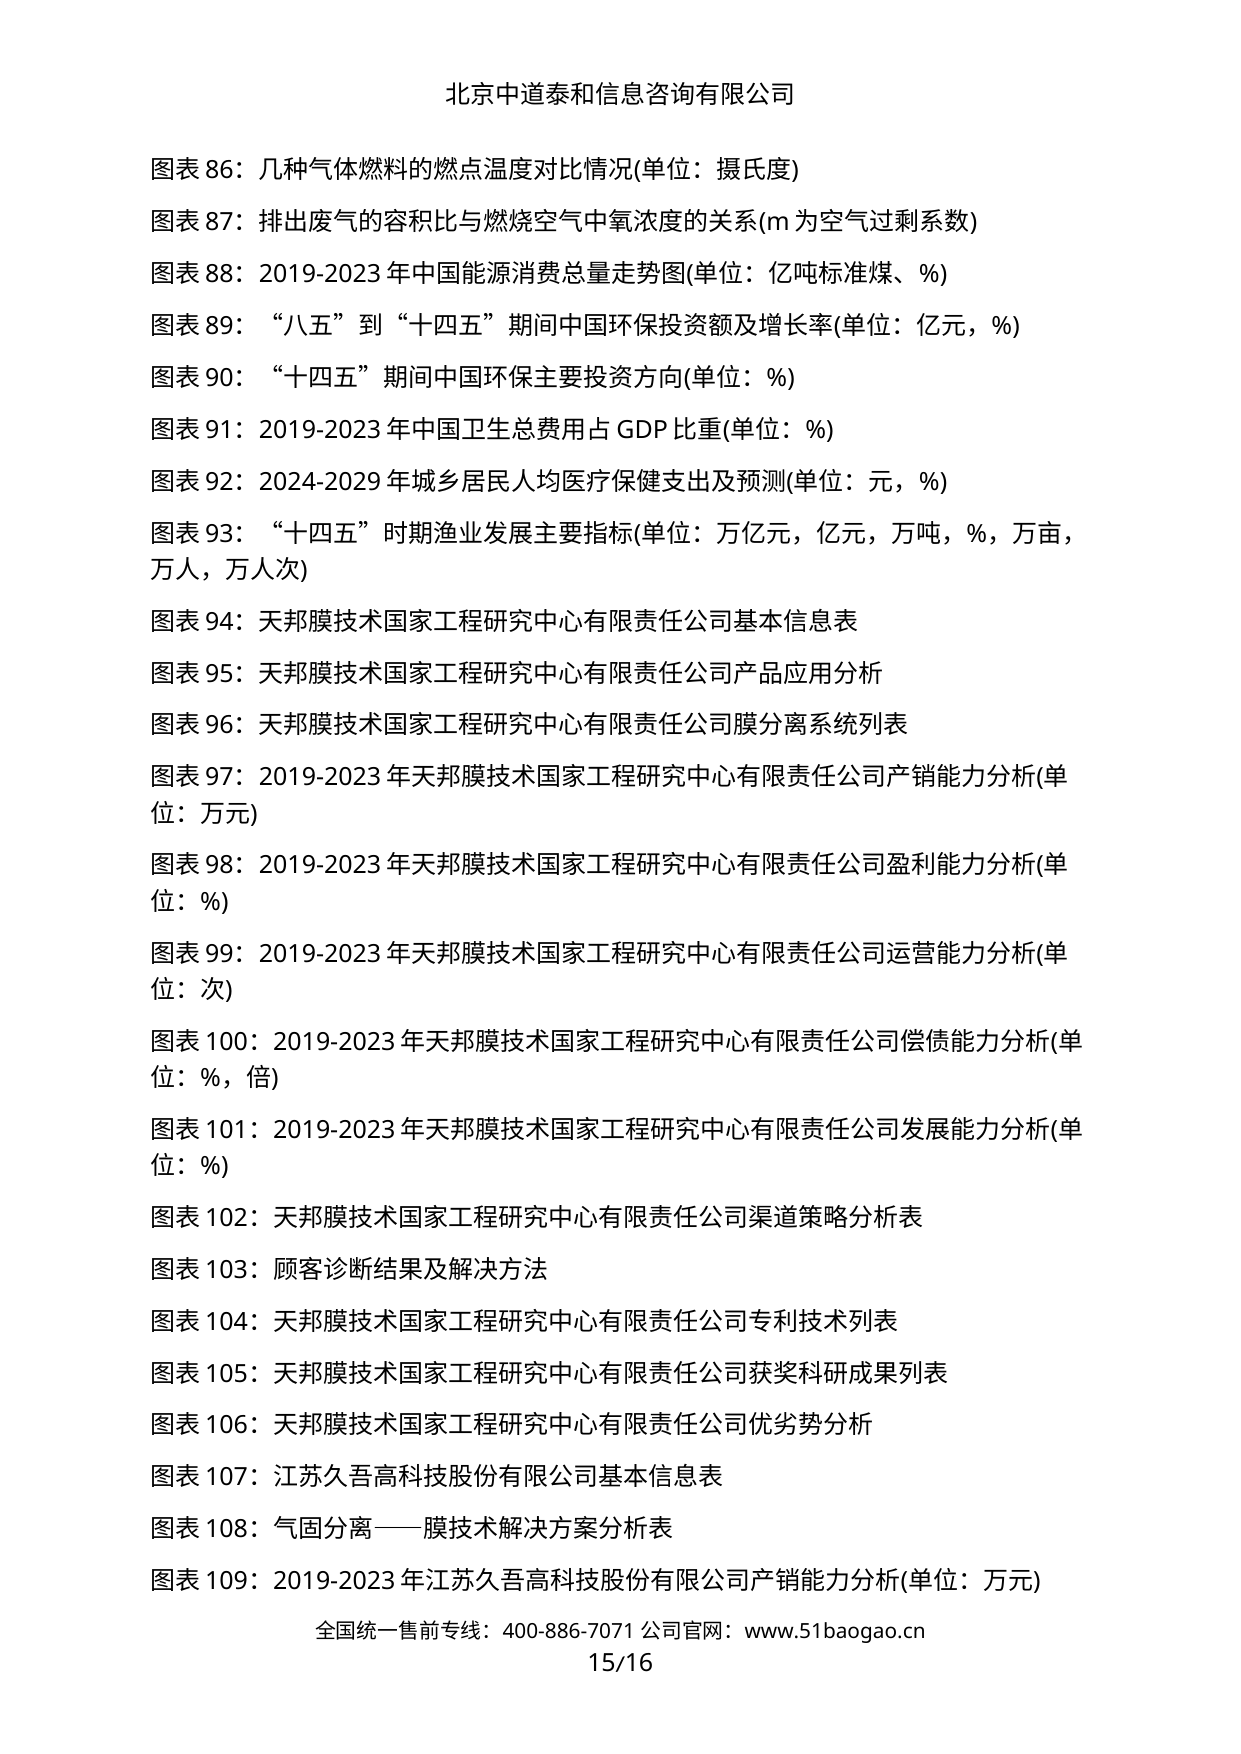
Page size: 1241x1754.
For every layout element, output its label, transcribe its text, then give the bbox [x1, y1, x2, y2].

text 图表94：天邦膜技术国家工程研究中心有限责任公司基本信息表 [150, 601, 1090, 637]
text 图表88：2019-2023年中国能源消费总量走势图(单位：亿吨标准煤、%) [150, 254, 1090, 290]
text 图表95：天邦膜技术国家工程研究中心有限责任公司产品应用分析 [150, 653, 1090, 689]
text 图表105：天邦膜技术国家工程研究中心有限责任公司获奖科研成果列表 [150, 1353, 1090, 1389]
text 图表98：2019-2023年天邦膜技术国家工程研究中心有限责任公司盈利能力分析(单位：%) [150, 845, 1090, 917]
text 图表91：2019-2023年中国卫生总费用占GDP比重(单位：%) [150, 409, 1090, 446]
text 图表101：2019-2023年天邦膜技术国家工程研究中心有限责任公司发展能力分析(单位：%) [150, 1109, 1090, 1182]
text 图表99：2019-2023年天邦膜技术国家工程研究中心有限责任公司运营能力分析(单位：次) [150, 933, 1090, 1006]
text 图表100：2019-2023年天邦膜技术国家工程研究中心有限责任公司偿债能力分析(单位：%，倍) [150, 1021, 1090, 1094]
text 图表106：天邦膜技术国家工程研究中心有限责任公司优劣势分析 [150, 1405, 1090, 1441]
text 图表102：天邦膜技术国家工程研究中心有限责任公司渠道策略分析表 [150, 1197, 1090, 1234]
text 图表103：顾客诊断结果及解决方法 [150, 1249, 1090, 1286]
text 图表89：“八五”到“十四五”期间中国环保投资额及增长率(单位：亿元，%) [150, 306, 1090, 342]
text 图表86：几种气体燃料的燃点温度对比情况(单位：摄氏度) [150, 150, 1090, 186]
text 图表108：气固分离——膜技术解决方案分析表 [150, 1509, 1090, 1545]
text 图表92：2024-2029年城乡居民人均医疗保健支出及预测(单位：元，%) [150, 461, 1090, 497]
text 图表97：2019-2023年天邦膜技术国家工程研究中心有限责任公司产销能力分析(单位：万元) [150, 757, 1090, 829]
text 图表109：2019-2023年江苏久吾高科技股份有限公司产销能力分析(单位：万元) [150, 1561, 1090, 1597]
text 图表96：天邦膜技术国家工程研究中心有限责任公司膜分离系统列表 [150, 705, 1090, 741]
text 图表107：江苏久吾高科技股份有限公司基本信息表 [150, 1457, 1090, 1493]
text 图表93：“十四五”时期渔业发展主要指标(单位：万亿元，亿元，万吨，%，万亩，万人，万人次) [150, 513, 1090, 586]
text 图表104：天邦膜技术国家工程研究中心有限责任公司专利技术列表 [150, 1301, 1090, 1337]
text 图表90：“十四五”期间中国环保主要投资方向(单位：%) [150, 357, 1090, 394]
text 图表87：排出废气的容积比与燃烧空气中氧浓度的关系(m为空气过剩系数) [150, 202, 1090, 238]
